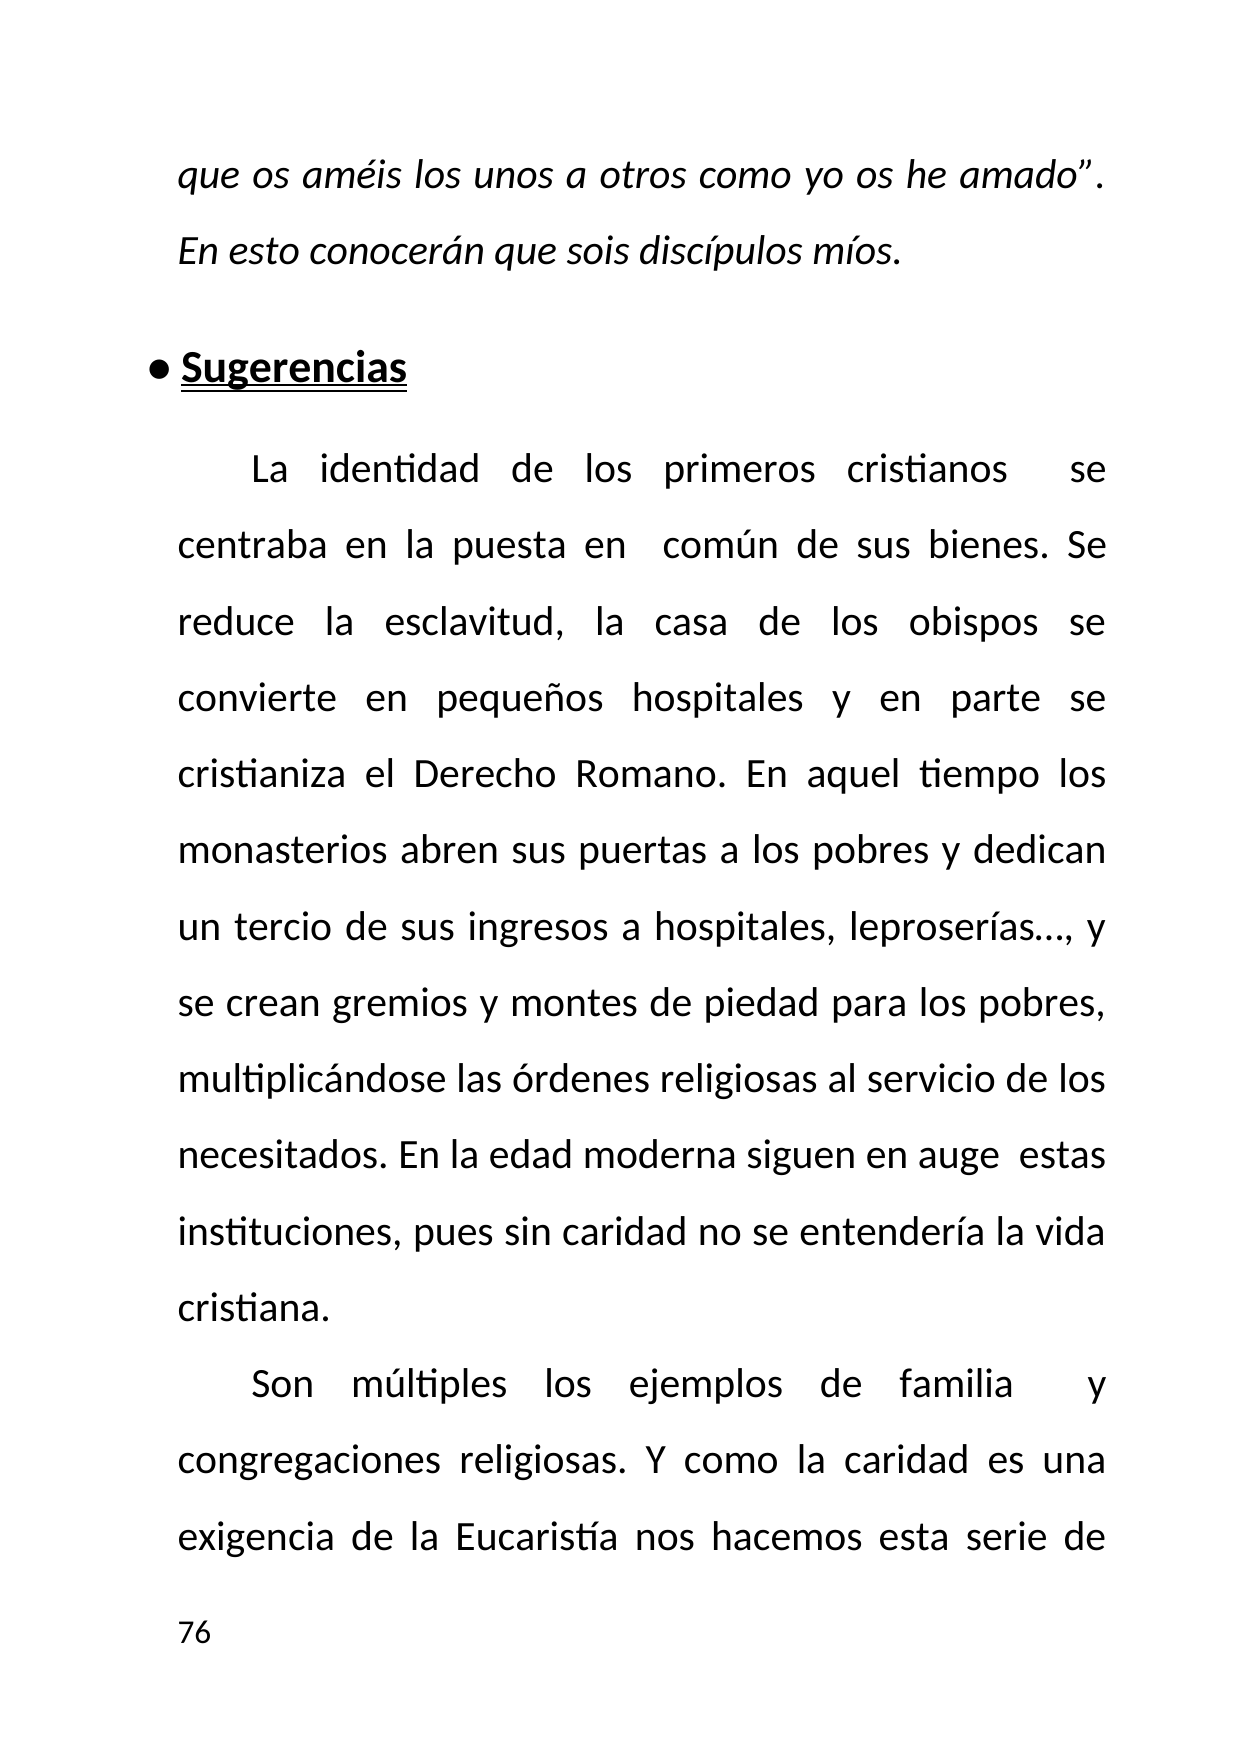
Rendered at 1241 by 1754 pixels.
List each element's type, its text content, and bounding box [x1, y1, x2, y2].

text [177, 1357, 1107, 1561]
text • Sugerencias [148, 338, 1107, 393]
text La identidad de los primeros cristianos se centraba en la puesta en común de sus bienes. Se reduce la esclavitud, la casa de los obispos se convierte en pequeños hospitales y en parte se cristianiza el Derecho Romano. En aquel tiempo los monasterios abren sus puertas a los pobres y dedican un tercio de sus ingresos a hospitales, leproserías…, y se crean gremios y montes de piedad para los pobres, multiplicándose las órdenes religiosas al servicio de los necesitados. En la edad moderna siguen en auge estas instituciones, pues sin caridad no se entendería la vida cristiana. [177, 442, 1107, 1332]
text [177, 148, 1107, 275]
